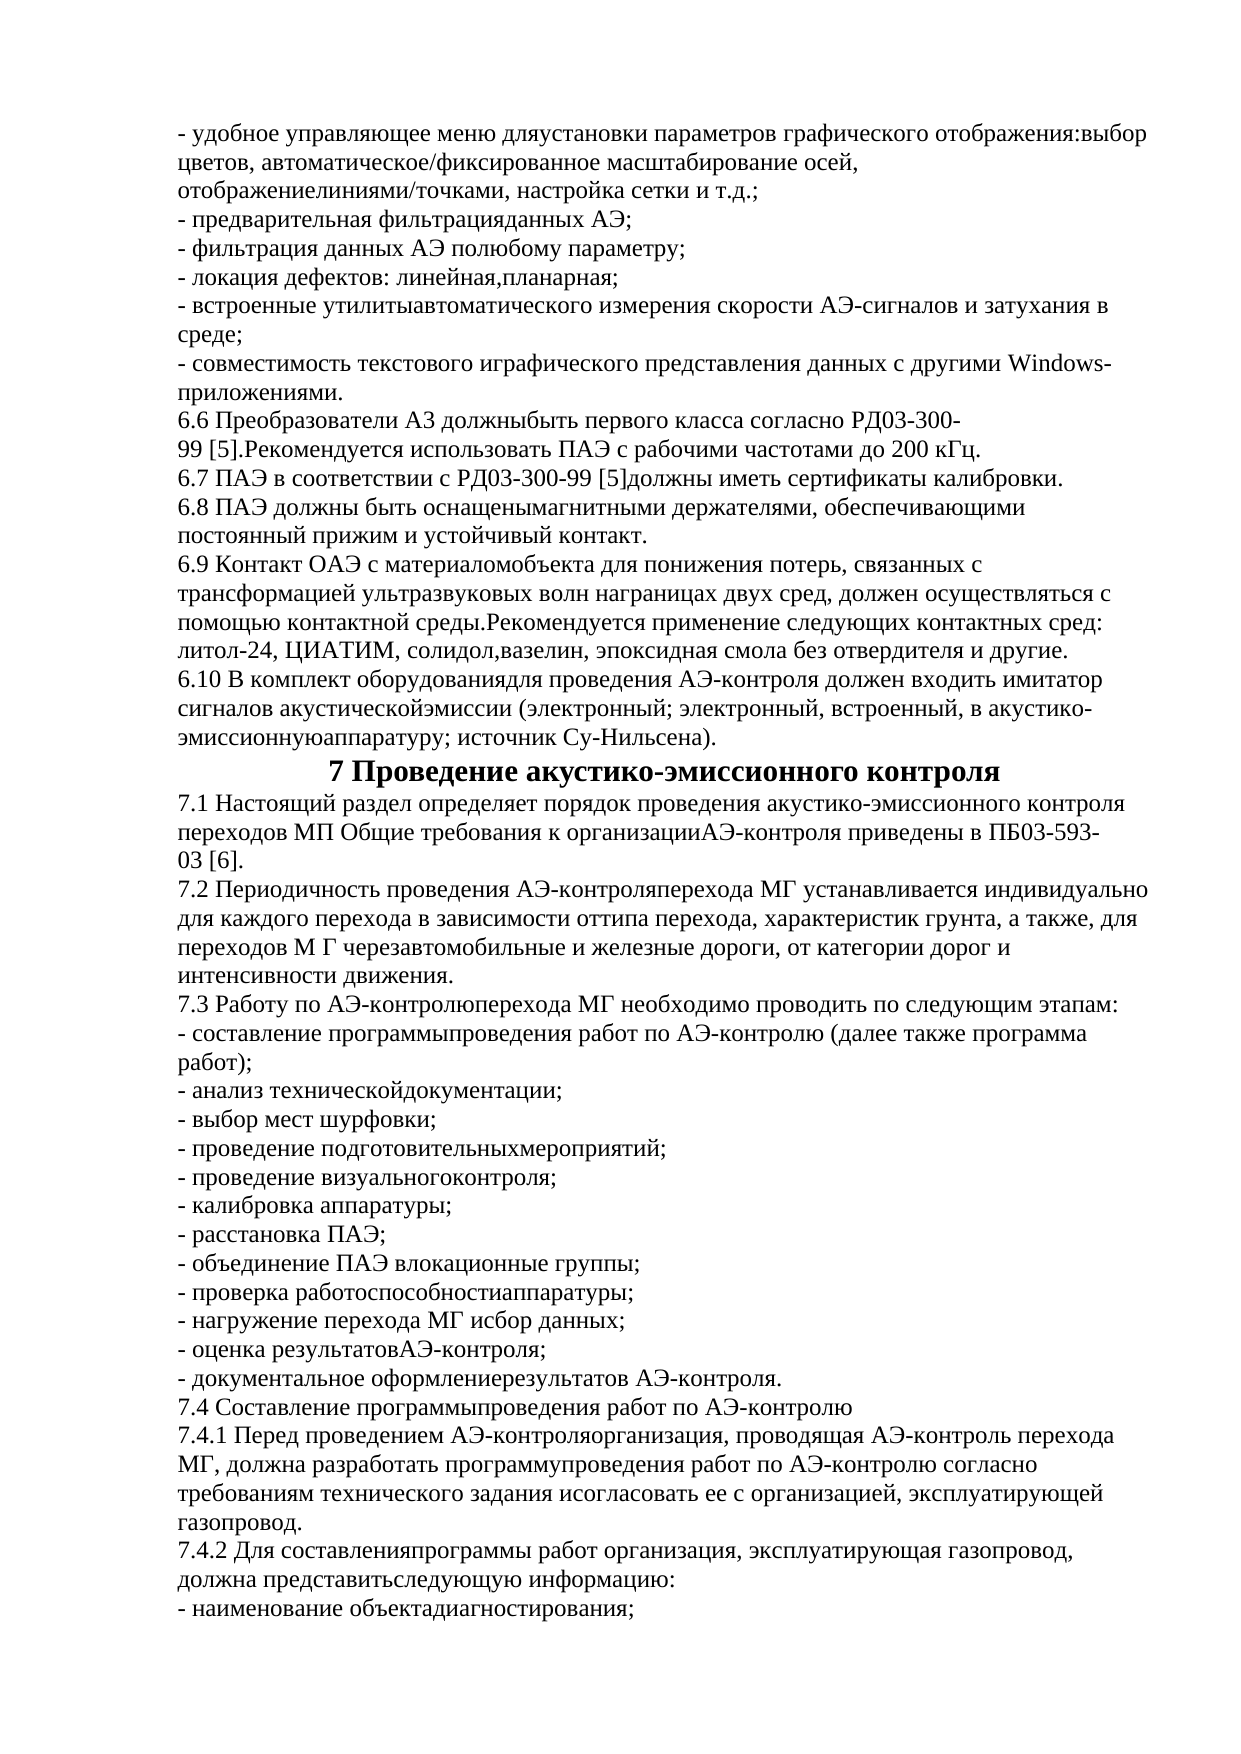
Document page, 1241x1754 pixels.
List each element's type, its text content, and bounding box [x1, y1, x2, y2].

text - проверка работоспособностиаппаратуры; [177, 1277, 1152, 1306]
text - составление программыпроведения работ по АЭ-контролю (далее также программа работ); [177, 1018, 1152, 1076]
text - расстановка ПАЭ; [177, 1219, 1152, 1248]
text - совместимость текстового играфического представления данных с другими Windows-приложениями. [177, 348, 1152, 406]
text 7.3 Работу по АЭ-контролюперехода МГ необходимо проводить по следующим этапам: [177, 989, 1152, 1018]
text 7 Проведение акустико-эмиссионного контроля [177, 751, 1152, 788]
text 7.4.2 Для составленияпрограммы работ организация, эксплуатирующая газопровод, должна представитьследующую информацию: [177, 1536, 1152, 1593]
text 6.7 ПАЭ в соответствии с РД03-300-99 [5]должны иметь сертификаты калибровки. [177, 463, 1152, 492]
text - проведение визуальногоконтроля; [177, 1162, 1152, 1191]
text - фильтрация данных АЭ полюбому параметру; [177, 233, 1152, 262]
text - нагружение перехода МГ исбор данных; [177, 1306, 1152, 1334]
text 6.10 В комплект оборудованиядля проведения АЭ-контроля должен входить имитатор сигналов акустическойэмиссии (электронный; электронный, встроенный, в акустико-эмиссионнуюаппаратуру; источник Су-Нильсена). [177, 664, 1152, 751]
text - предварительная фильтрацияданных АЭ; [177, 204, 1152, 233]
text - удобное управляющее меню дляустановки параметров графического отображения:выбор цветов, автоматическое/фиксированное масштабирование осей, отображениелиниями/точками, настройка сетки и т.д.; [177, 118, 1152, 204]
text 7.4 Составление программыпроведения работ по АЭ-контролю [177, 1392, 1152, 1421]
text 7.2 Периодичность проведения АЭ-контроляперехода МГ устанавливается индивидуально для каждого перехода в зависимости оттипа перехода, характеристик грунта, а также, для переходов М Г черезавтомобильные и железные дороги, от категории дорог и интенсивности движения. [177, 874, 1152, 989]
text 6.6 Преобразователи A3 должныбыть первого класса согласно РД03-300-99 [5].Рекомендуется использовать ПАЭ с рабочими частотами до 200 кГц. [177, 406, 1152, 463]
text 6.9 Контакт ОАЭ с материаломобъекта для понижения потерь, связанных с трансформацией ультразвуковых волн награницах двух сред, должен осуществляться с помощью контактной среды.Рекомендуется применение следующих контактных сред: литол-24, ЦИАТИМ, солидол,вазелин, эпоксидная смола без отвердителя и другие. [177, 549, 1152, 664]
text 7.4.1 Перед проведением АЭ-контроляорганизация, проводящая АЭ-контроль перехода МГ, должна разработать программупроведения работ по АЭ-контролю согласно требованиям технического задания исогласовать ее с организацией, эксплуатирующей газопровод. [177, 1421, 1152, 1536]
text - встроенные утилитыавтоматического измерения скорости АЭ-сигналов и затухания в среде; [177, 291, 1152, 348]
text - проведение подготовительныхмероприятий; [177, 1133, 1152, 1162]
text - объединение ПАЭ влокационные группы; [177, 1248, 1152, 1277]
text - оценка результатовАЭ-контроля; [177, 1334, 1152, 1363]
text - наименование объектадиагностирования; [177, 1593, 1152, 1622]
text - выбор мест шурфовки; [177, 1104, 1152, 1133]
text - калибровка аппаратуры; [177, 1191, 1152, 1219]
text 7.1 Настоящий раздел определяет порядок проведения акустико-эмиссионного контроля переходов МП Общие требования к организацииАЭ-контроля приведены в ПБ03-593-03 [6]. [177, 788, 1152, 874]
text 6.8 ПАЭ должны быть оснащенымагнитными держателями, обеспечивающими постоянный прижим и устойчивый контакт. [177, 492, 1152, 549]
text - документальное оформлениерезультатов АЭ-контроля. [177, 1363, 1152, 1392]
text - анализ техническойдокументации; [177, 1076, 1152, 1104]
text - локация дефектов: линейная,планарная; [177, 262, 1152, 291]
